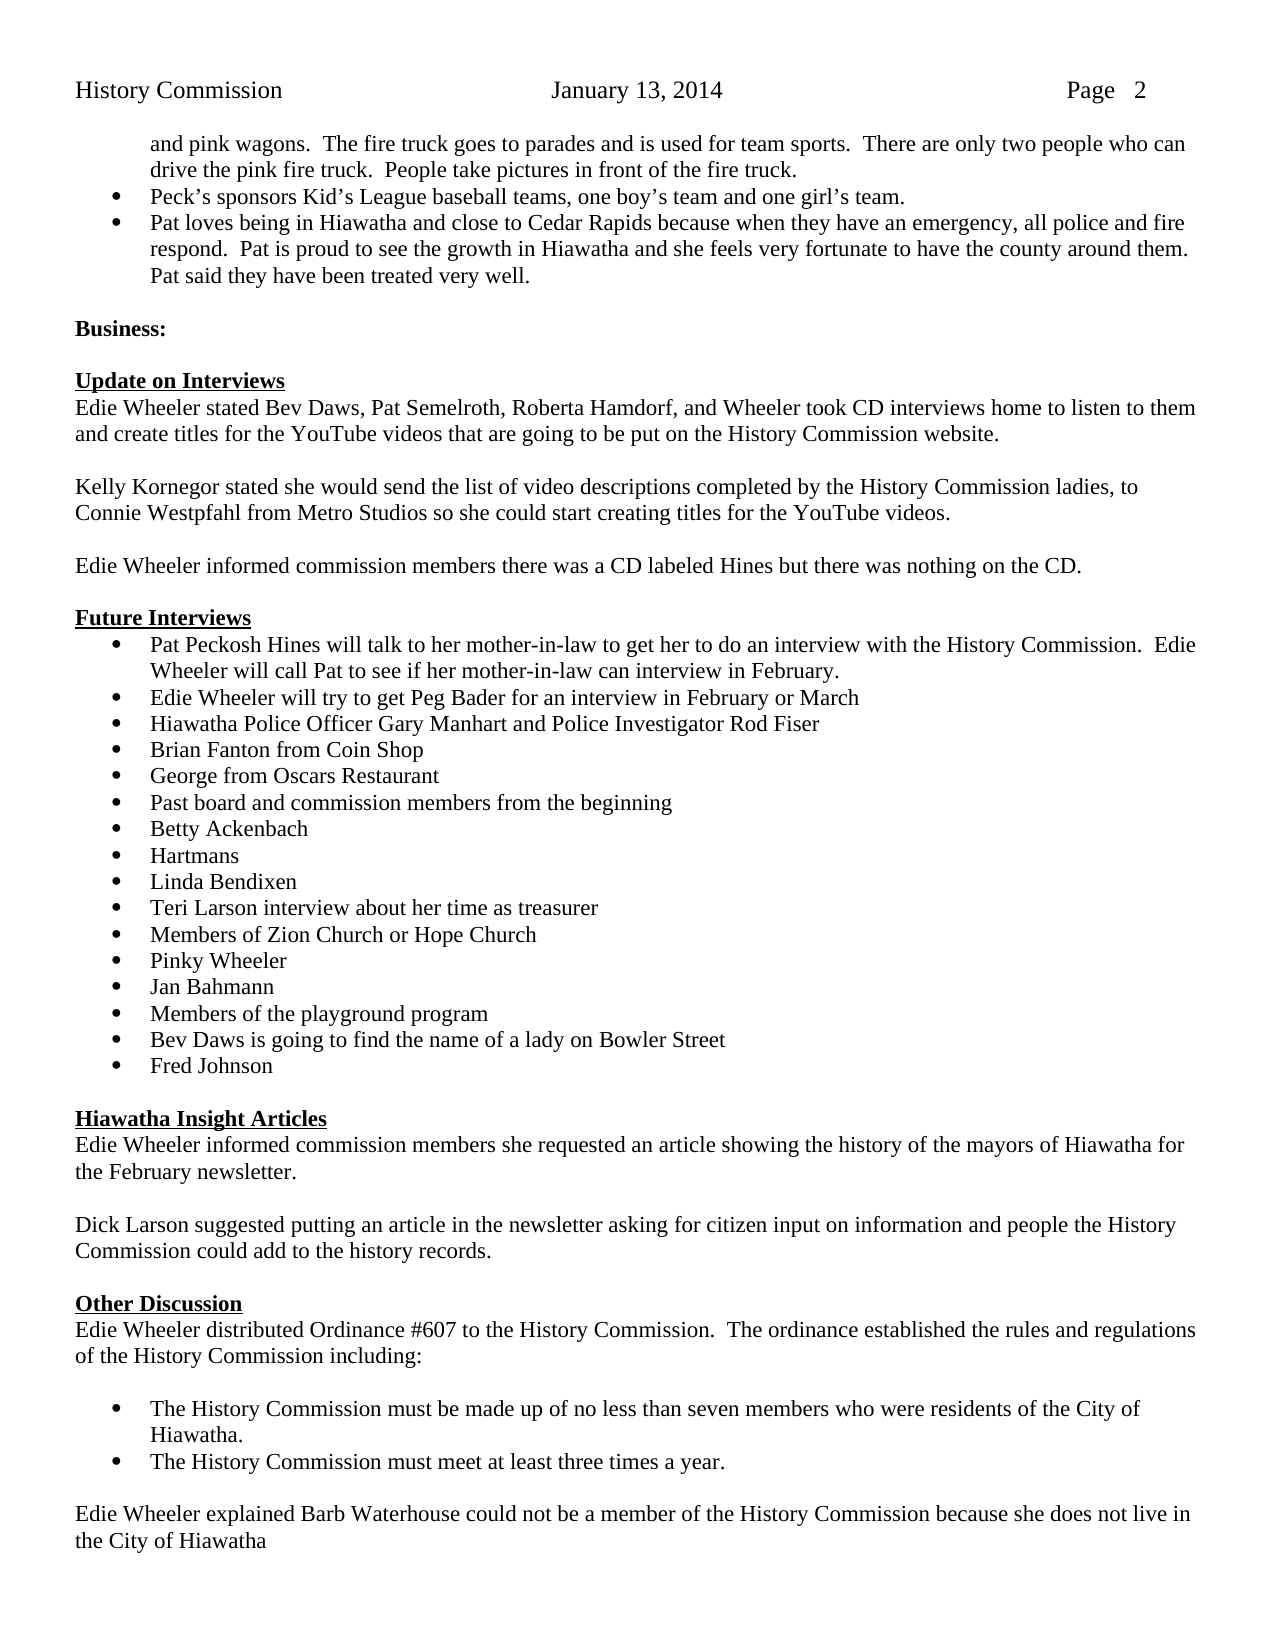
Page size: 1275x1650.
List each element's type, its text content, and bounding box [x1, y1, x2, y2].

text Edie Wheeler distributed Ordinance #607 to the History Commission. The ordinance established the rules and regulations of the History Commission including: [75, 1316, 1200, 1369]
list George from Oscars Restaurant [112, 763, 1200, 789]
list Jan Bahmann [112, 973, 1200, 1000]
list Hiawatha Police Officer Gary Manhart and Police Investigator Rod Fiser [112, 710, 1200, 736]
text Edie Wheeler stated Bev Daws, Pat Semelroth, Roberta Hamdorf, and Wheeler took CD interviews home to listen to them and create titles for the YouTube videos that are going to be put on the History Commission website. [75, 394, 1200, 446]
list Members of the playground program [112, 1000, 1200, 1026]
list Bev Daws is going to find the name of a lady on Bowler Street [112, 1026, 1200, 1052]
list Pat Peckosh Hines will talk to her mother-in-law to get her to do an interview with the History Commission. Edie Wheeler will call Pat to see if her mother-in-law can interview in February. [112, 631, 1200, 683]
text Update on Interviews [75, 367, 1200, 394]
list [112, 130, 1200, 183]
text Edie Wheeler informed commission members she requested an article showing the history of the mayors of Hiawatha for the February newsletter. [75, 1132, 1200, 1184]
list Teri Larson interview about her time as treasurer [112, 894, 1200, 921]
list Pinky Wheeler [112, 947, 1200, 973]
list Betty Ackenbach [112, 815, 1200, 842]
text Future Interviews [75, 604, 1200, 631]
text Edie Wheeler explained Barb Waterhouse could not be a member of the History Commission because she does not live in the City of Hiawatha [75, 1501, 1200, 1553]
list Past board and commission members from the beginning [112, 789, 1200, 815]
text Hiawatha Insight Articles [75, 1105, 1200, 1132]
list The History Commission must meet at least three times a year. [112, 1448, 1200, 1474]
list Pat loves being in Hiawatha and close to Cedar Rapids because when they have an emergency, all police and fire respond. Pat is proud to see the growth in Hiawatha and she feels very fortunate to have the county around them. Pat said they have been treated very well. [112, 209, 1200, 288]
text Edie Wheeler informed commission members there was a CD labeled Hines but there was nothing on the CD. [75, 552, 1200, 578]
text Kelly Kornegor stated she would send the list of video descriptions completed by the History Commission ladies, to Connie Westpfahl from Metro Studios so she could start creating titles for the YouTube videos. [75, 473, 1200, 525]
text Other Discussion [75, 1290, 1200, 1316]
list Members of Zion Church or Hope Church [112, 921, 1200, 947]
list Linda Bendixen [112, 868, 1200, 894]
text Business: [75, 314, 1200, 341]
list Fred Johnson [112, 1052, 1200, 1079]
text Dick Larson suggested putting an article in the newsletter asking for citizen input on information and people the History Commission could add to the history records. [75, 1211, 1200, 1263]
list Brian Fanton from Coin Shop [112, 736, 1200, 763]
list Hartmans [112, 842, 1200, 868]
list Edie Wheeler will try to get Peg Bader for an interview in February or March [112, 683, 1200, 710]
list Peck’s sponsors Kid’s League baseball teams, one boy’s team and one girl’s team. [112, 183, 1200, 209]
list The History Commission must be made up of no less than seven members who were residents of the City of Hiawatha. [112, 1395, 1200, 1448]
